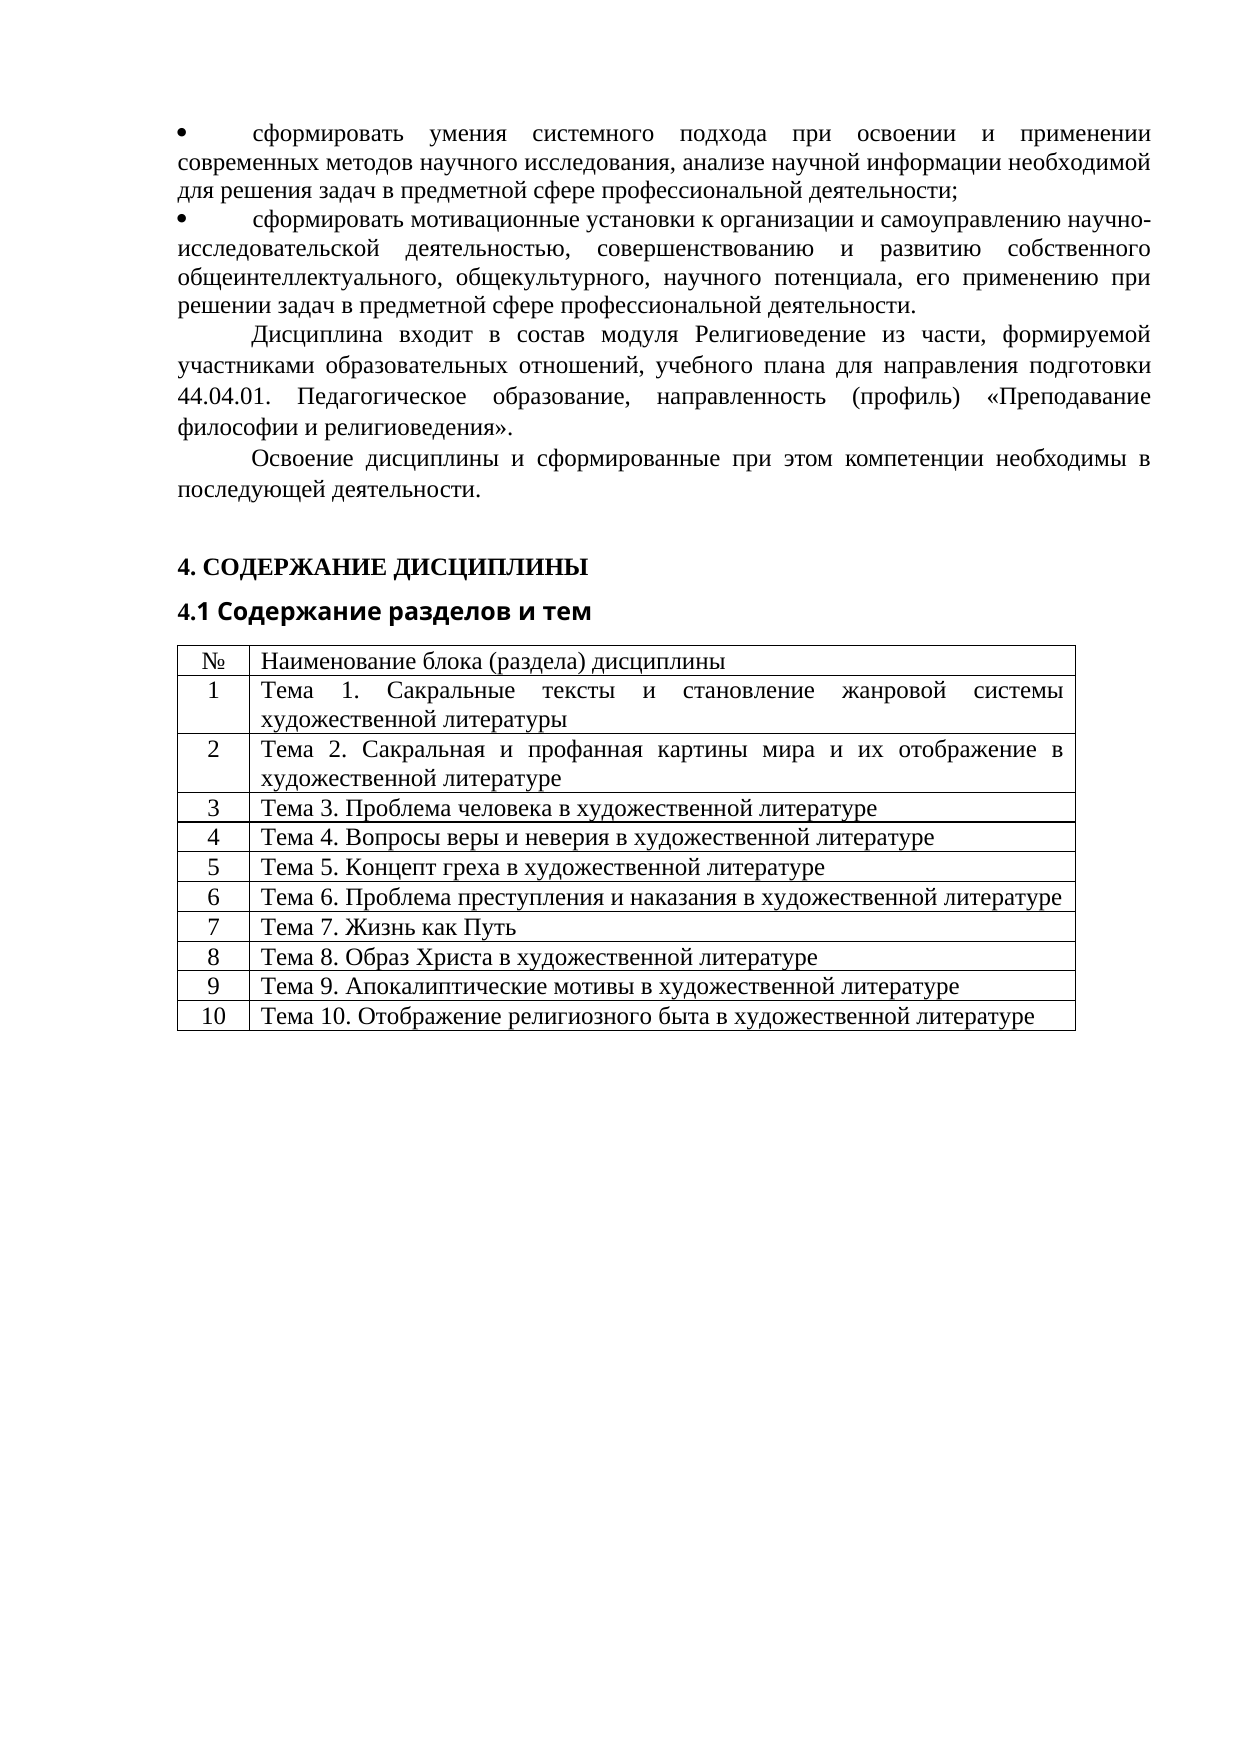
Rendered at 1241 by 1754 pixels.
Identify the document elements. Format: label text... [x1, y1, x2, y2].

table_cell 6 [178, 882, 249, 911]
text 4.1 Содержание разделов и тем [177, 594, 1152, 628]
table_cell Тема 10. Отображение религиозного быта в художественной литературе [250, 1001, 1075, 1030]
text 4. Содержание дисциплины [177, 552, 1152, 581]
table_cell 7 [178, 912, 249, 941]
table_header Наименование блока (раздела) дисциплины [250, 646, 1075, 674]
table_cell Тема 8. Образ Христа в художественной литературе [250, 942, 1075, 970]
table_cell 2 [178, 734, 249, 792]
table_cell Тема 3. Проблема человека в художественной литературе [250, 793, 1075, 821]
text Освоение дисциплины и сформированные при этом компетенции необходимы в последующей деятельности. [177, 443, 1152, 503]
table_cell Тема 1. Сакральные тексты и становление жанровой системы художественной литературы [250, 676, 1075, 733]
table_cell Тема 9. Апокалиптические мотивы в художественной литературе [250, 971, 1075, 1000]
table_cell 5 [178, 852, 249, 881]
list сформировать мотивационные установки к организации и самоуправлению научно-исследовательской деятельностью, совершенствованию и развитию собственного общеинтеллектуального, общекультурного, научного потенциала, его применению при решении задач в предметной сфере профессиональной деятельности. [177, 204, 1152, 319]
text Дисциплина входит в состав модуля Религиоведение из части, формируемой участниками образовательных отношений, учебного плана для направления подготовки 44.04.01. Педагогическое образование, направленность (профиль) «Преподавание философии и религиоведения». [177, 319, 1152, 441]
table_cell Тема 4. Вопросы веры и неверия в художественной литературе [250, 823, 1075, 851]
table_cell 8 [178, 942, 249, 970]
table_cell 3 [178, 793, 249, 821]
table_cell 9 [178, 971, 249, 1000]
table_cell 1 [178, 676, 249, 733]
list сформировать умения системного подхода при освоении и применении современных методов научного исследования, анализе научной информации необходимой для решения задач в предметной сфере профессиональной деятельности; [177, 118, 1152, 204]
table_header № [178, 646, 249, 674]
table_cell Тема 7. Жизнь как Путь [250, 912, 1075, 941]
table_cell Тема 6. Проблема преступления и наказания в художественной литературе [250, 882, 1075, 911]
table_cell Тема 5. Концепт греха в художественной литературе [250, 852, 1075, 881]
table_cell Тема 2. Сакральная и профанная картины мира и их отображение в художественной литературе [250, 734, 1075, 792]
table_cell 4 [178, 823, 249, 851]
table_cell 10 [178, 1001, 249, 1030]
